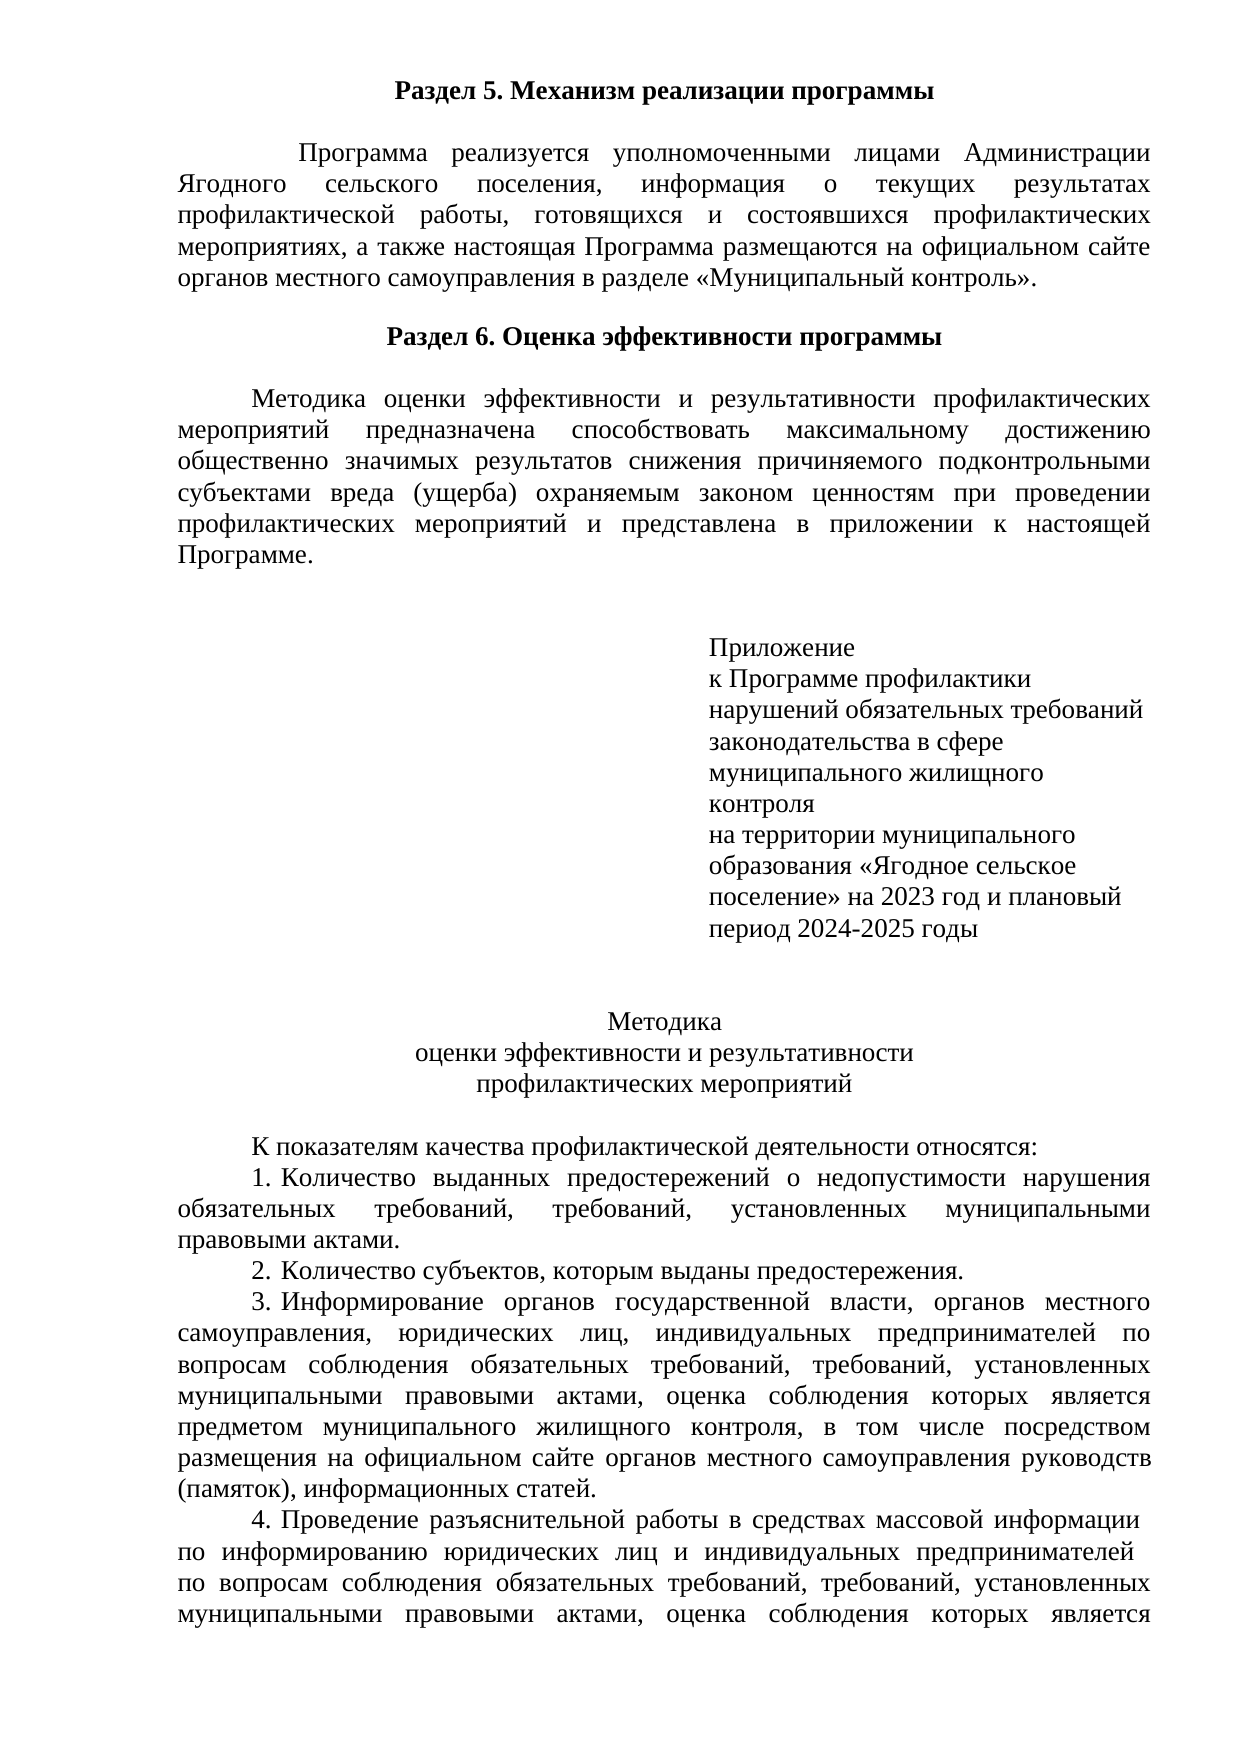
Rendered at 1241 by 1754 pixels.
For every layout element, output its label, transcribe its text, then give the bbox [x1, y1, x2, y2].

text оценки эффективности и результативности [177, 1036, 1152, 1067]
text К показателям качества профилактической деятельности относятся: [177, 1130, 1152, 1161]
text Программа реализуется уполномоченными лицами Администрации Ягодного сельского поселения, информация о текущих результатах профилактической работы, готовящихся и состоявшихся профилактических мероприятиях, а также настоящая Программа размещаются на официальном сайте органов местного самоуправления в разделе «Муниципальный контроль». [177, 136, 1152, 292]
text Раздел 5. Механизм реализации программы [177, 74, 1152, 105]
text профилактических мероприятий [177, 1067, 1152, 1098]
text к Программе профилактики нарушений обязательных требований законодательства в сфере муниципального жилищного контроля [709, 662, 1152, 818]
text Раздел 6. Оценка эффективности программы [177, 320, 1152, 351]
list Количество субъектов, которым выданы предостережения. [177, 1254, 1152, 1285]
text на территории муниципального образования «Ягодное сельское поселение» на 2023 год и плановый период 2024-2025 годы [709, 818, 1152, 943]
text Методика оценки эффективности и результативности профилактических мероприятий предназначена способствовать максимальному достижению общественно значимых результатов снижения причиняемого подконтрольными субъектами вреда (ущерба) охраняемым законом ценностям при проведении профилактических мероприятий и представлена в приложении к настоящей Программе. [177, 382, 1152, 569]
list Количество выданных предостережений о недопустимости нарушения обязательных требований, требований, установленных муниципальными правовыми актами. [177, 1161, 1152, 1254]
list Информирование органов государственной власти, органов местного самоуправления, юридических лиц, индивидуальных предпринимателей по вопросам соблюдения обязательных требований, требований, установленных муниципальными правовыми актами, оценка соблюдения которых является предметом муниципального жилищного контроля, в том числе посредством размещения на официальном сайте органов местного самоуправления руководств (памяток), информационных статей. [177, 1285, 1152, 1503]
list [177, 1503, 1152, 1628]
text Методика [177, 1005, 1152, 1036]
text Приложение [709, 631, 1152, 662]
